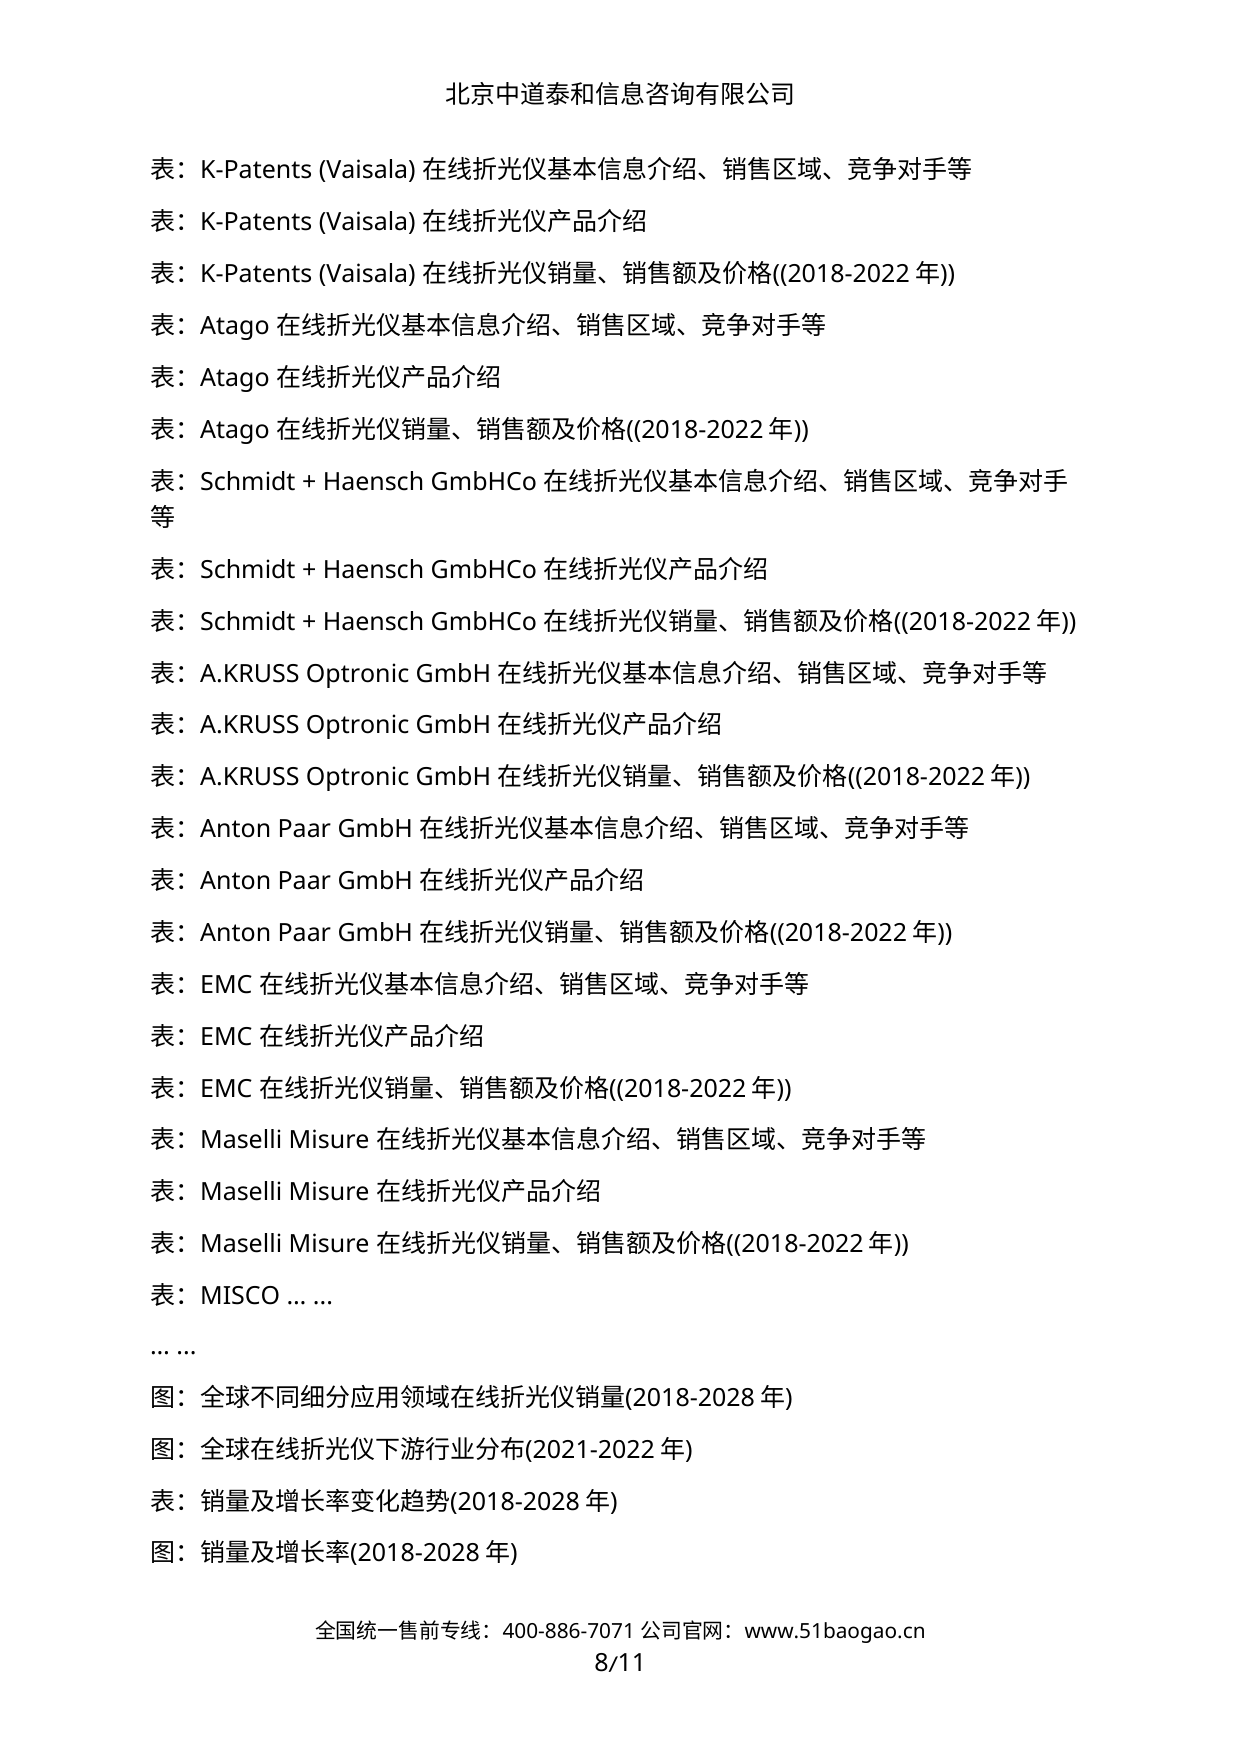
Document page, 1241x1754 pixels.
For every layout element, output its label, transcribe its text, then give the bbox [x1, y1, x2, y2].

text 表：A.KRUSS Optronic GmbH 在线折光仪产品介绍 [150, 705, 1090, 741]
text 表：Maselli Misure 在线折光仪产品介绍 [150, 1172, 1090, 1208]
text 表：销量及增长率变化趋势(2018-2028年) [150, 1481, 1090, 1517]
text 表：Anton Paar GmbH 在线折光仪销量、销售额及价格((2018-2022年)) [150, 912, 1090, 949]
text 表：EMC 在线折光仪产品介绍 [150, 1016, 1090, 1052]
text 表：K-Patents (Vaisala) 在线折光仪基本信息介绍、销售区域、竞争对手等 [150, 150, 1090, 186]
text 表：Schmidt + Haensch GmbHCo 在线折光仪基本信息介绍、销售区域、竞争对手等 [150, 461, 1090, 534]
text 表：MISCO … ... [150, 1276, 1090, 1312]
text 图：全球在线折光仪下游行业分布(2021-2022年) [150, 1429, 1090, 1465]
text 表：Atago 在线折光仪销量、销售额及价格((2018-2022年)) [150, 409, 1090, 446]
text 表：A.KRUSS Optronic GmbH 在线折光仪基本信息介绍、销售区域、竞争对手等 [150, 653, 1090, 689]
text 表：Atago 在线折光仪产品介绍 [150, 357, 1090, 394]
text 表：Schmidt + Haensch GmbHCo 在线折光仪销量、销售额及价格((2018-2022年)) [150, 601, 1090, 637]
text 表：K-Patents (Vaisala) 在线折光仪产品介绍 [150, 202, 1090, 238]
text 表：Atago 在线折光仪基本信息介绍、销售区域、竞争对手等 [150, 306, 1090, 342]
text 图：全球不同细分应用领域在线折光仪销量(2018-2028年) [150, 1377, 1090, 1413]
text 表：Maselli Misure 在线折光仪销量、销售额及价格((2018-2022年)) [150, 1224, 1090, 1260]
text 表：Anton Paar GmbH 在线折光仪产品介绍 [150, 861, 1090, 897]
text 表：Maselli Misure 在线折光仪基本信息介绍、销售区域、竞争对手等 [150, 1120, 1090, 1156]
text 表：Anton Paar GmbH 在线折光仪基本信息介绍、销售区域、竞争对手等 [150, 809, 1090, 845]
text 表：Schmidt + Haensch GmbHCo 在线折光仪产品介绍 [150, 549, 1090, 586]
text … ... [150, 1327, 1090, 1362]
text 表：EMC 在线折光仪基本信息介绍、销售区域、竞争对手等 [150, 964, 1090, 1001]
text 表：K-Patents (Vaisala) 在线折光仪销量、销售额及价格((2018-2022年)) [150, 254, 1090, 290]
text 图：销量及增长率(2018-2028年) [150, 1533, 1090, 1569]
text 表：EMC 在线折光仪销量、销售额及价格((2018-2022年)) [150, 1068, 1090, 1104]
text 表：A.KRUSS Optronic GmbH 在线折光仪销量、销售额及价格((2018-2022年)) [150, 757, 1090, 793]
